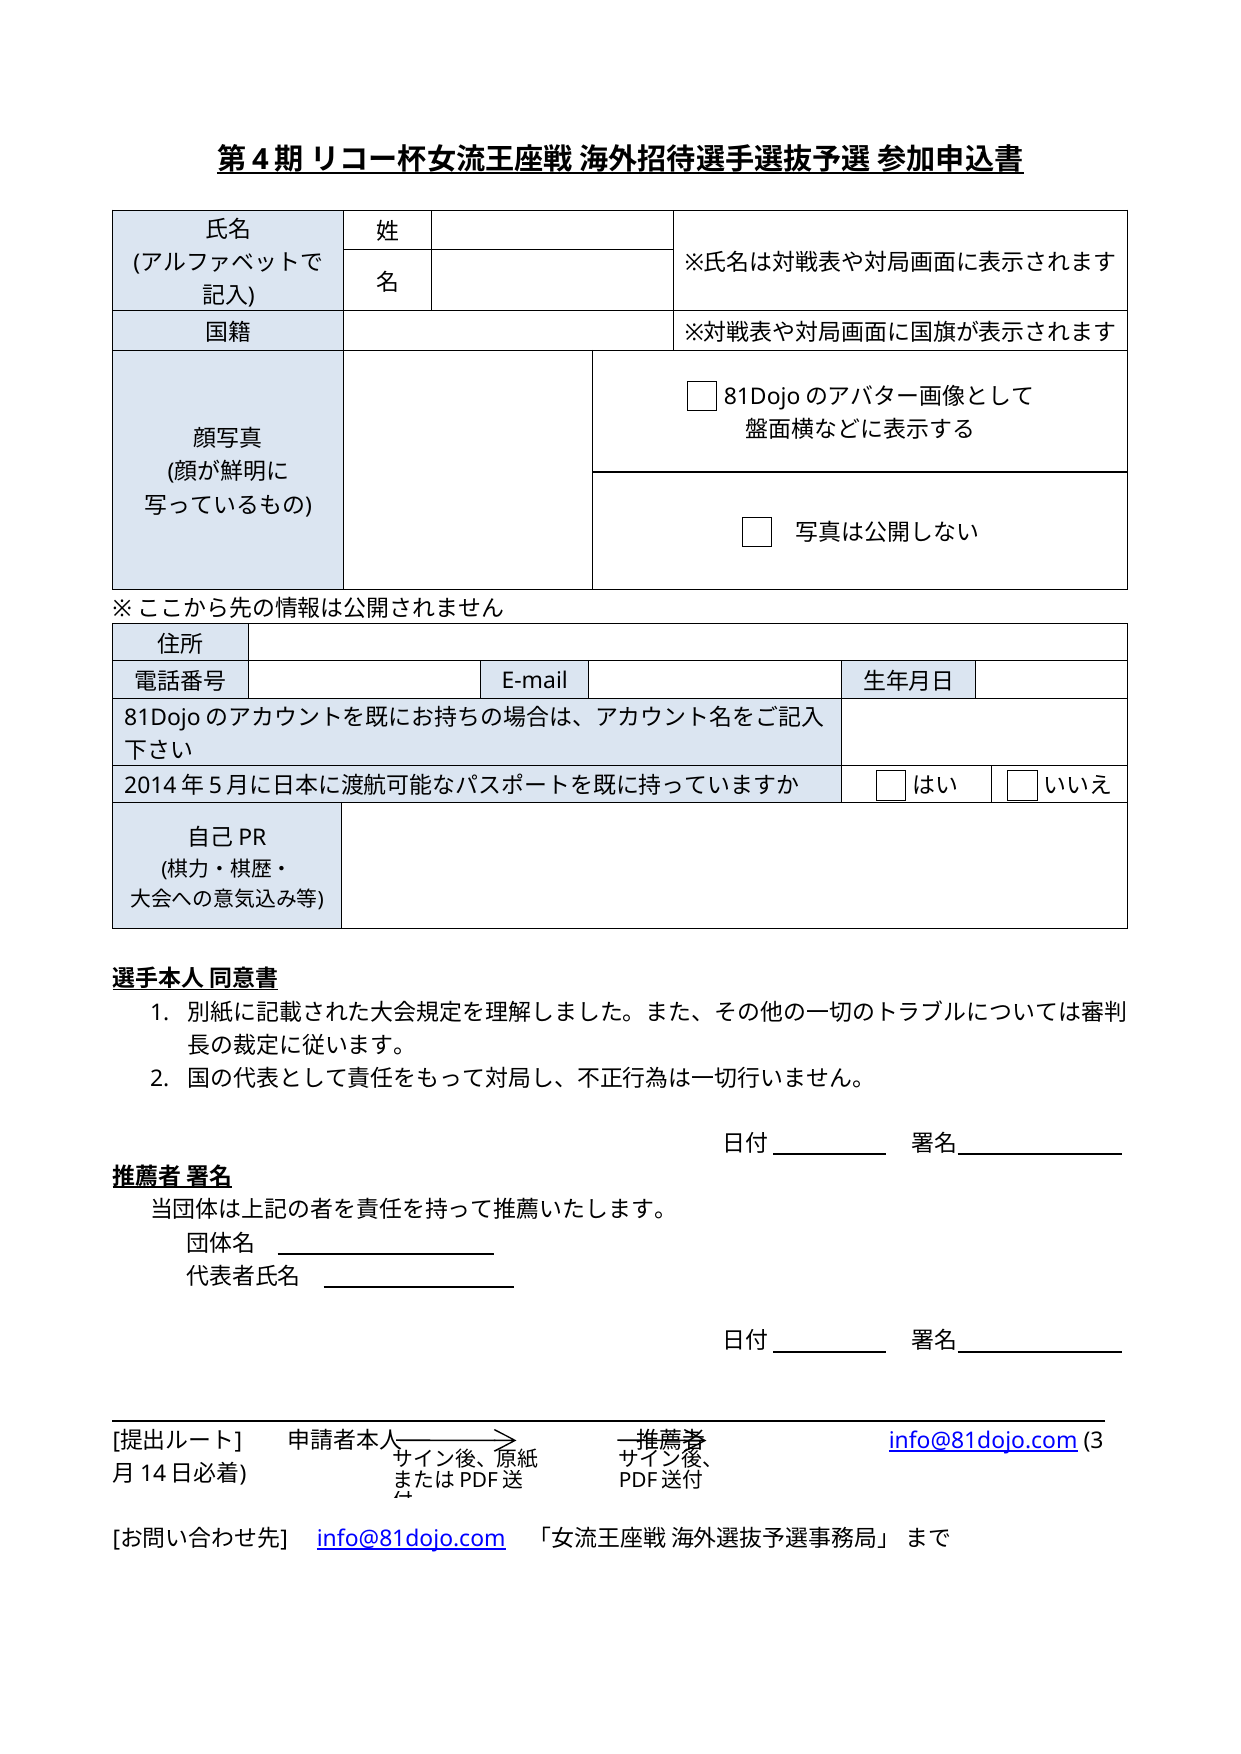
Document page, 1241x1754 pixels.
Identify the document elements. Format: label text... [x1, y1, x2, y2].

text 日付 署名 . [150, 1124, 1128, 1158]
text [お問い合わせ先] info@81dojo.com 「女流王座戦 海外選抜予選事務局」 まで [112, 1520, 1105, 1553]
table_cell [249, 661, 480, 698]
table_cell 写真は公開しない [593, 473, 1127, 589]
table_cell [344, 351, 592, 589]
table_header [249, 624, 1127, 660]
table_cell [342, 803, 1127, 928]
list 国の代表として責任をもって対局し、不正行為は一切行いません。 [150, 1060, 1128, 1093]
table_cell [976, 661, 1127, 698]
table_cell [842, 699, 1127, 765]
table_cell 2014年5月に日本に渡航可能なパスポートを既に持っていますか [113, 766, 841, 802]
table_cell 電話番号 [113, 661, 248, 698]
table_header ※氏名は対戦表や対局画面に表示されます [674, 211, 1127, 310]
text 推薦者 署名 [112, 1158, 1128, 1191]
text 選手本人 同意書 [112, 960, 1128, 993]
text 団体名 . [186, 1224, 1128, 1258]
text ※ ここから先の情報は公開されません [112, 590, 1128, 623]
table_cell 名 [344, 250, 431, 310]
table_cell [432, 250, 673, 310]
table_header [432, 211, 673, 249]
table_cell ※対戦表や対局画面に国旗が表示されます [674, 311, 1127, 350]
text 代表者氏名 . [186, 1258, 1128, 1291]
text 日付 署名 . [150, 1322, 1128, 1356]
table_header 姓 [344, 211, 431, 249]
table_cell 国籍 [113, 311, 343, 350]
text 第4期 リコー杯女流王座戦 海外招待選手選抜予選 参加申込書 [112, 136, 1128, 178]
table_cell 81Dojoのアバター画像として 盤面横などに表示する [593, 351, 1127, 471]
table_cell 自己PR (棋力・棋歴・ 大会への意気込み等) [113, 803, 341, 928]
table_header 氏名 (アルファベットで記入) [113, 211, 343, 310]
table_cell [589, 661, 841, 698]
table_cell [344, 311, 673, 350]
table_cell はい [842, 766, 991, 802]
table_cell E-mail [481, 661, 588, 698]
table_cell 顔写真 (顔が鮮明に 写っているもの) [113, 351, 343, 589]
text 当団体は上記の者を責任を持って推薦いたします。 [150, 1191, 1128, 1224]
list 別紙に記載された大会規定を理解しました。また、その他の一切のトラブルについては審判長の裁定に従います。 [150, 993, 1128, 1060]
table_header 住所 [113, 624, 248, 660]
text [提出ルート] 申請者本人 推薦者 info@81dojo.com (3月14日必着) [112, 1422, 1105, 1488]
table_cell 81Dojoのアカウントを既にお持ちの場合は、アカウント名をご記入下さい [113, 699, 841, 765]
table_cell 生年月日 [842, 661, 975, 698]
table_cell いいえ [992, 766, 1127, 802]
